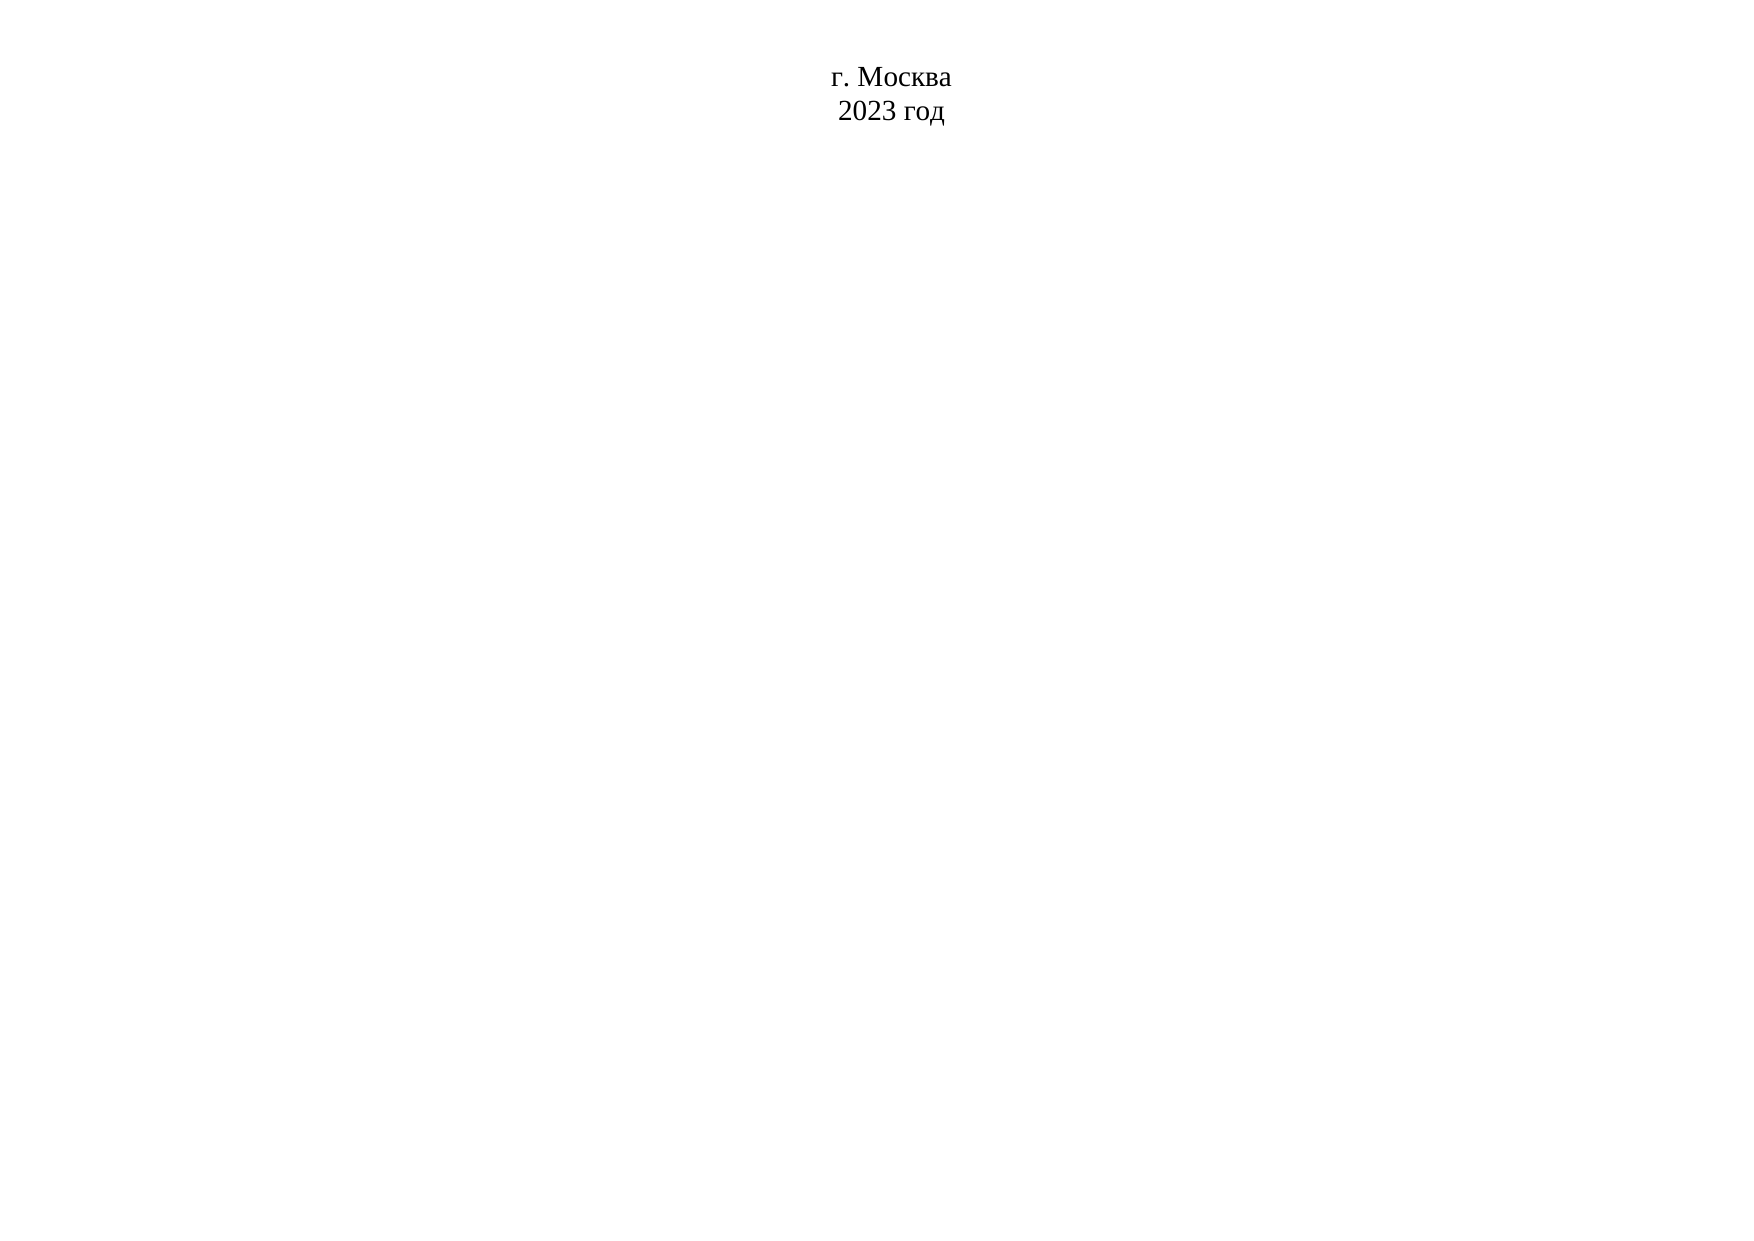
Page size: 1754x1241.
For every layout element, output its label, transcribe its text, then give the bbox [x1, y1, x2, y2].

text г. Москва 2023 год [831, 59, 952, 126]
